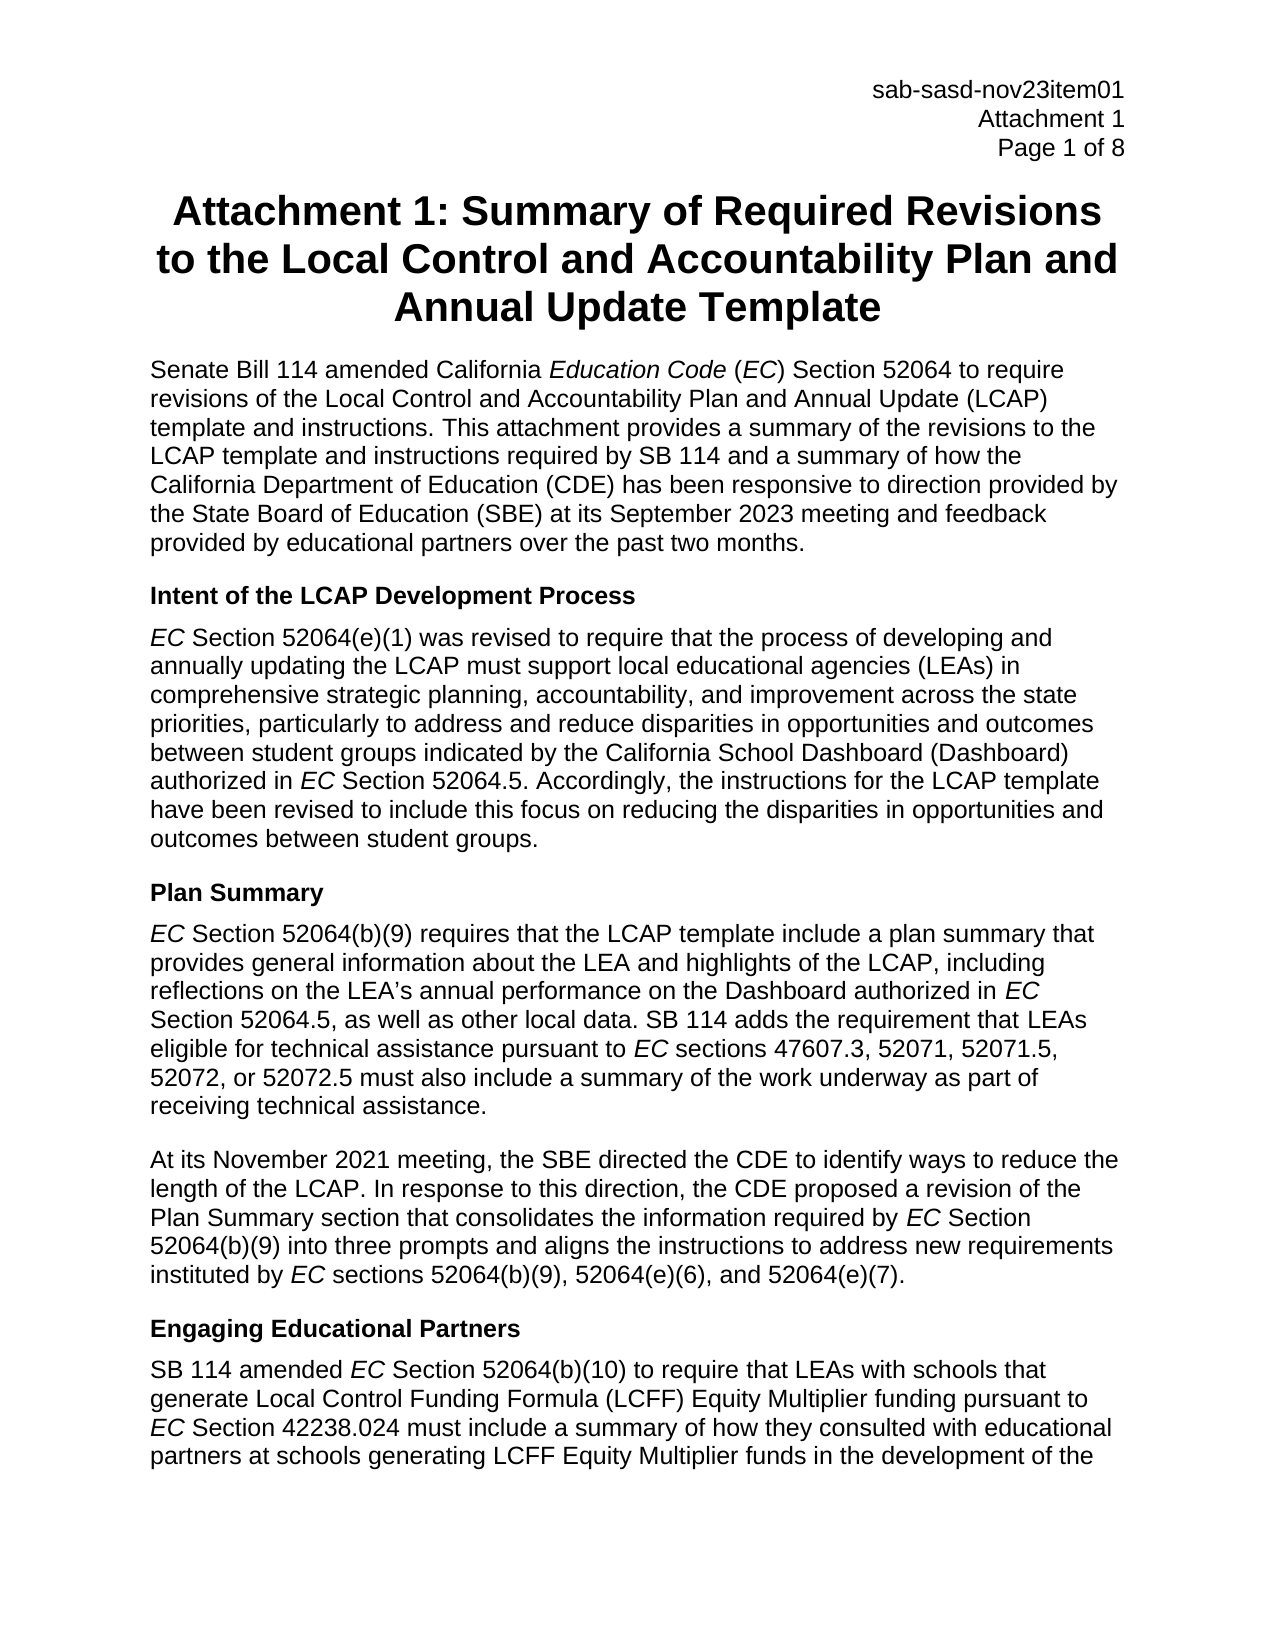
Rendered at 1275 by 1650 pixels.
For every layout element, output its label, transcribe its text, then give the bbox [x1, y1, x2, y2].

text Senate Bill 114 amended California Education Code (EC) Section 52064 to require revisions of the Local Control and Accountability Plan and Annual Update (LCAP) template and instructions. This attachment provides a summary of the revisions to the LCAP template and instructions required by SB 114 and a summary of how the California Department of Education (CDE) has been responsive to direction provided by the State Board of Education (SBE) at its September 2023 meeting and feedback provided by educational partners over the past two months. [150, 355, 1125, 556]
text EC Section 52064(b)(9) requires that the LCAP template include a plan summary that provides general information about the LEA and highlights of the LCAP, including reflections on the LEA’s annual performance on the Dashboard authorized in EC Section 52064.5, as well as other local data. SB 114 adds the requirement that LEAs eligible for technical assistance pursuant to EC sections 47607.3, 52071, 52071.5, 52072, or 52072.5 must also include a summary of the work underway as part of receiving technical assistance. [150, 919, 1125, 1120]
text EC Section 52064(e)(1) was revised to require that the process of developing and annually updating the LCAP must support local educational agencies (LEAs) in comprehensive strategic planning, accountability, and improvement across the state priorities, particularly to address and reduce disparities in opportunities and outcomes between student groups indicated by the California School Dashboard (Dashboard) authorized in EC Section 52064.5. Accordingly, the instructions for the LCAP template have been revised to include this focus on reducing the disparities in opportunities and outcomes between student groups. [150, 622, 1125, 852]
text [150, 1355, 1125, 1470]
text At its November 2021 meeting, the SBE directed the CDE to identify ways to reduce the length of the LCAP. In response to this direction, the CDE proposed a revision of the Plan Summary section that consolidates the information required by EC Section 52064(b)(9) into three prompts and aligns the instructions to address new requirements instituted by EC sections 52064(b)(9), 52064(e)(6), and 52064(e)(7). [150, 1145, 1125, 1289]
subtitle Plan Summary [150, 877, 1125, 906]
subtitle Intent of the LCAP Development Process [150, 581, 1125, 610]
subtitle Engaging Educational Partners [150, 1314, 1125, 1342]
subtitle Attachment 1: Summary of Required Revisions to the Local Control and Accountability Plan and Annual Update Template [150, 186, 1125, 330]
